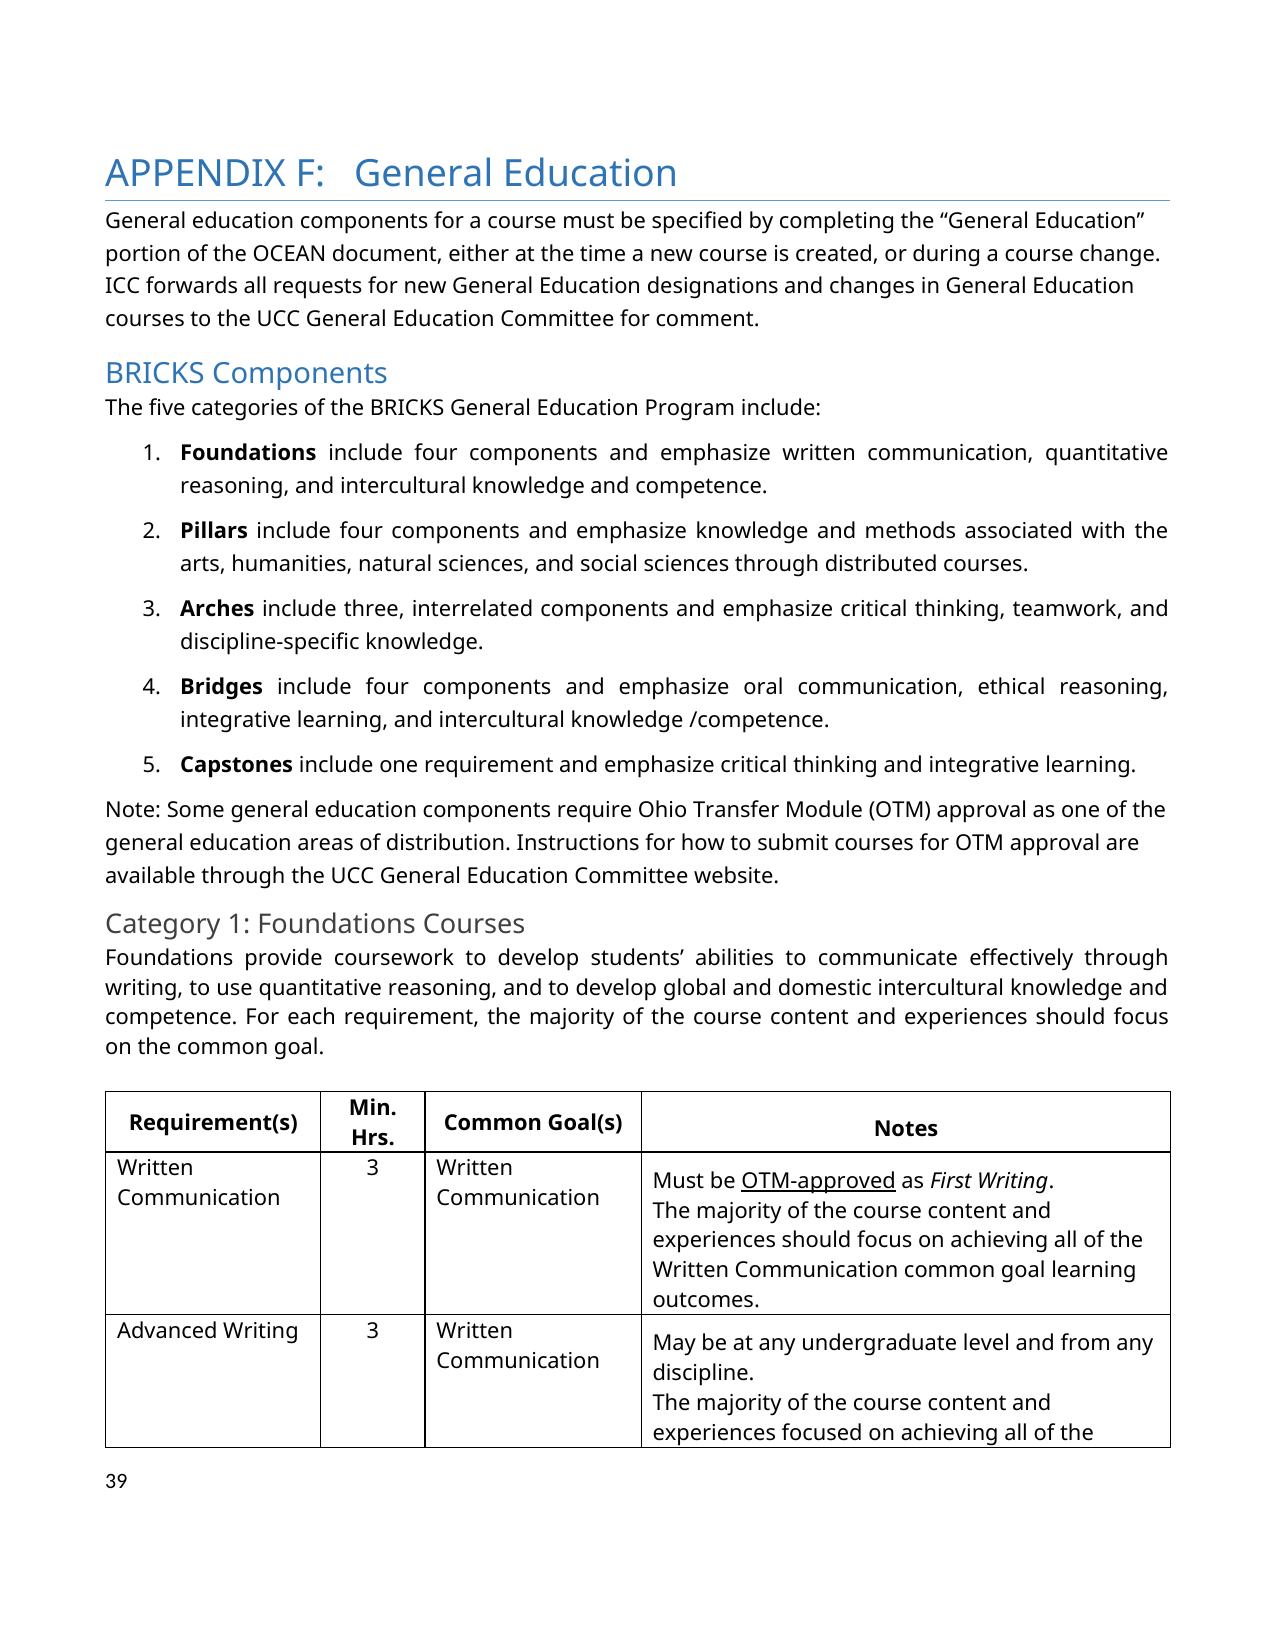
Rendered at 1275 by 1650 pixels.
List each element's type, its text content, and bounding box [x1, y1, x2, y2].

list Bridges include four components and emphasize oral communication, ethical reasoning, integrative learning, and intercultural knowledge /competence. [142, 671, 1170, 734]
text The five categories of the BRICKS General Education Program include: [105, 392, 1170, 422]
table_cell Advanced Writing [106, 1315, 320, 1447]
list Pillars include four components and emphasize knowledge and methods associated with the arts, humanities, natural sciences, and social sciences through distributed courses. [142, 515, 1170, 578]
text Foundations provide coursework to develop students’ abilities to communicate effectively through writing, to use quantitative reasoning, and to develop global and domestic intercultural knowledge and competence. For each requirement, the majority of the course content and experiences should focus on the common goal. [105, 942, 1170, 1061]
subtitle BRICKS Components [105, 352, 1170, 392]
list Foundations include four components and emphasize written communication, quantitative reasoning, and intercultural knowledge and competence. [142, 437, 1170, 500]
table_cell Written Communication [426, 1153, 641, 1314]
table_cell Must be OTM-approved as First Writing. The majority of the course content and experiences should focus on achieving all of the Written Communication common goal learning outcomes. [642, 1153, 1170, 1314]
subtitle Category 1: Foundations Courses [105, 905, 1170, 942]
subtitle APPENDIX F: General Education [105, 147, 1170, 200]
table_header Min. Hrs. [321, 1092, 424, 1151]
text Note: Some general education components require Ohio Transfer Module (OTM) approval as one of the general education areas of distribution. Instructions for how to submit courses for OTM approval are available through the UCC General Education Committee website. [105, 794, 1170, 889]
list Capstones include one requirement and emphasize critical thinking and integrative learning. [142, 749, 1170, 779]
table_cell 3 [321, 1153, 424, 1314]
table_header Common Goal(s) [426, 1092, 641, 1151]
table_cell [642, 1315, 1170, 1447]
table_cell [426, 1315, 641, 1447]
text General education components for a course must be specified by completing the “General Education” portion of the OCEAN document, either at the time a new course is created, or during a course change. ICC forwards all requests for new General Education designations and changes in General Education courses to the UCC General Education Committee for comment. [105, 205, 1170, 333]
table_header Requirement(s) [106, 1092, 320, 1151]
table_cell 3 [321, 1315, 424, 1447]
table_header Notes [642, 1092, 1170, 1151]
list Arches include three, interrelated components and emphasize critical thinking, teamwork, and discipline-specific knowledge. [142, 593, 1170, 656]
table_cell Written Communication [106, 1153, 320, 1314]
